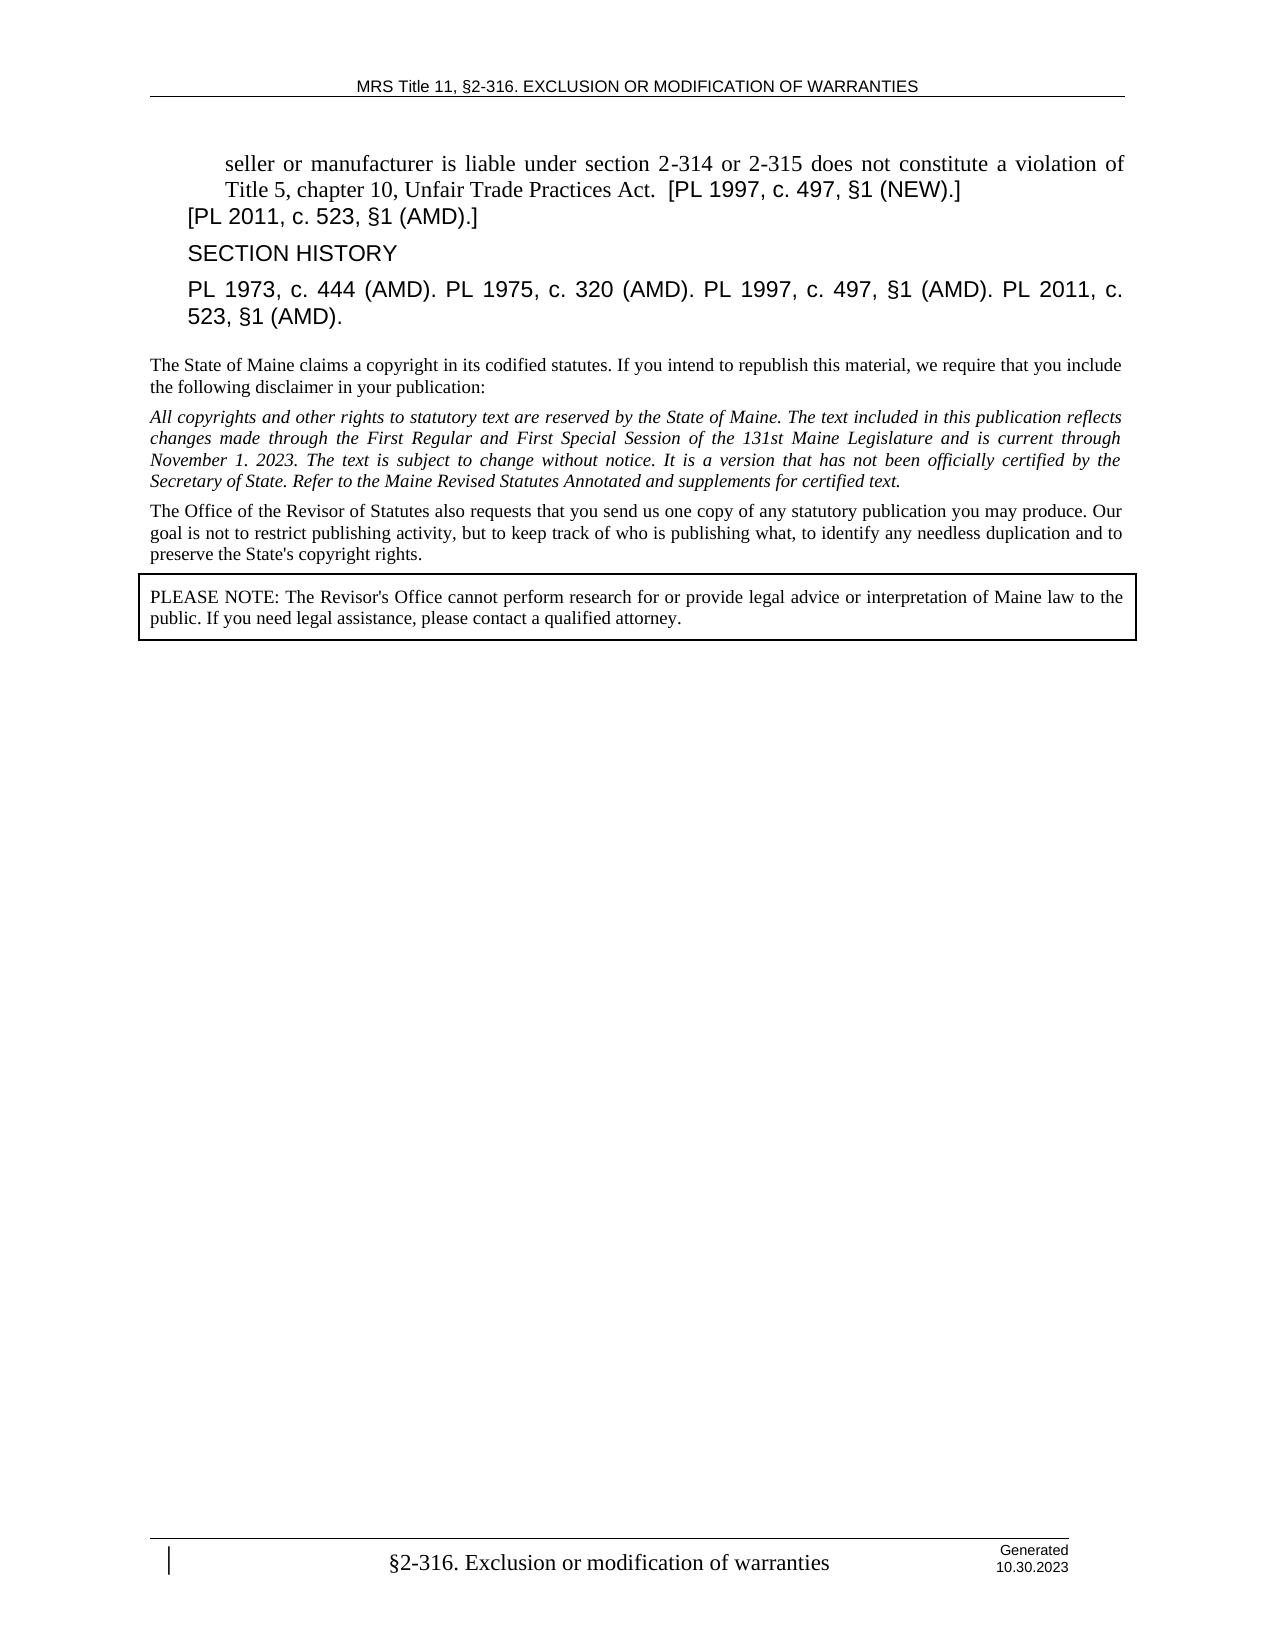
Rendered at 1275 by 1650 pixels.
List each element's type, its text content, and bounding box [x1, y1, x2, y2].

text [225, 150, 1125, 203]
text PLEASE NOTE: The Revisor's Office cannot perform research for or provide legal advice or interpretation of Maine law to the public. If you need legal assistance, please contact a qualified attorney. [140, 575, 1135, 639]
text [PL 2011, c. 523, §1 (AMD).] [187, 203, 1125, 229]
text All copyrights and other rights to statutory text are reserved by the State of Maine. The text included in this publication reflects changes made through the First Regular and First Special Session of the 131st Maine Legislature and is current through November 1. 2023 . The text is subject to change without notice. It is a version that has not been officially certified by the Secretary of State. Refer to the Maine Revised Statutes Annotated and supplements for certified text. [150, 406, 1125, 492]
text PL 1973, c. 444 (AMD). PL 1975, c. 320 (AMD). PL 1997, c. 497, §1 (AMD). PL 2011, c. 523, §1 (AMD). [187, 276, 1125, 329]
text SECTION HISTORY [187, 239, 1125, 266]
text The State of Maine claims a copyright in its codified statutes. If you intend to republish this material, we require that you include the following disclaimer in your publication: [150, 354, 1125, 397]
text The Office of the Revisor of Statutes also requests that you send us one copy of any statutory publication you may produce. Our goal is not to restrict publishing activity, but to keep track of who is publishing what, to identify any needless duplication and to preserve the State's copyright rights. [150, 500, 1125, 565]
